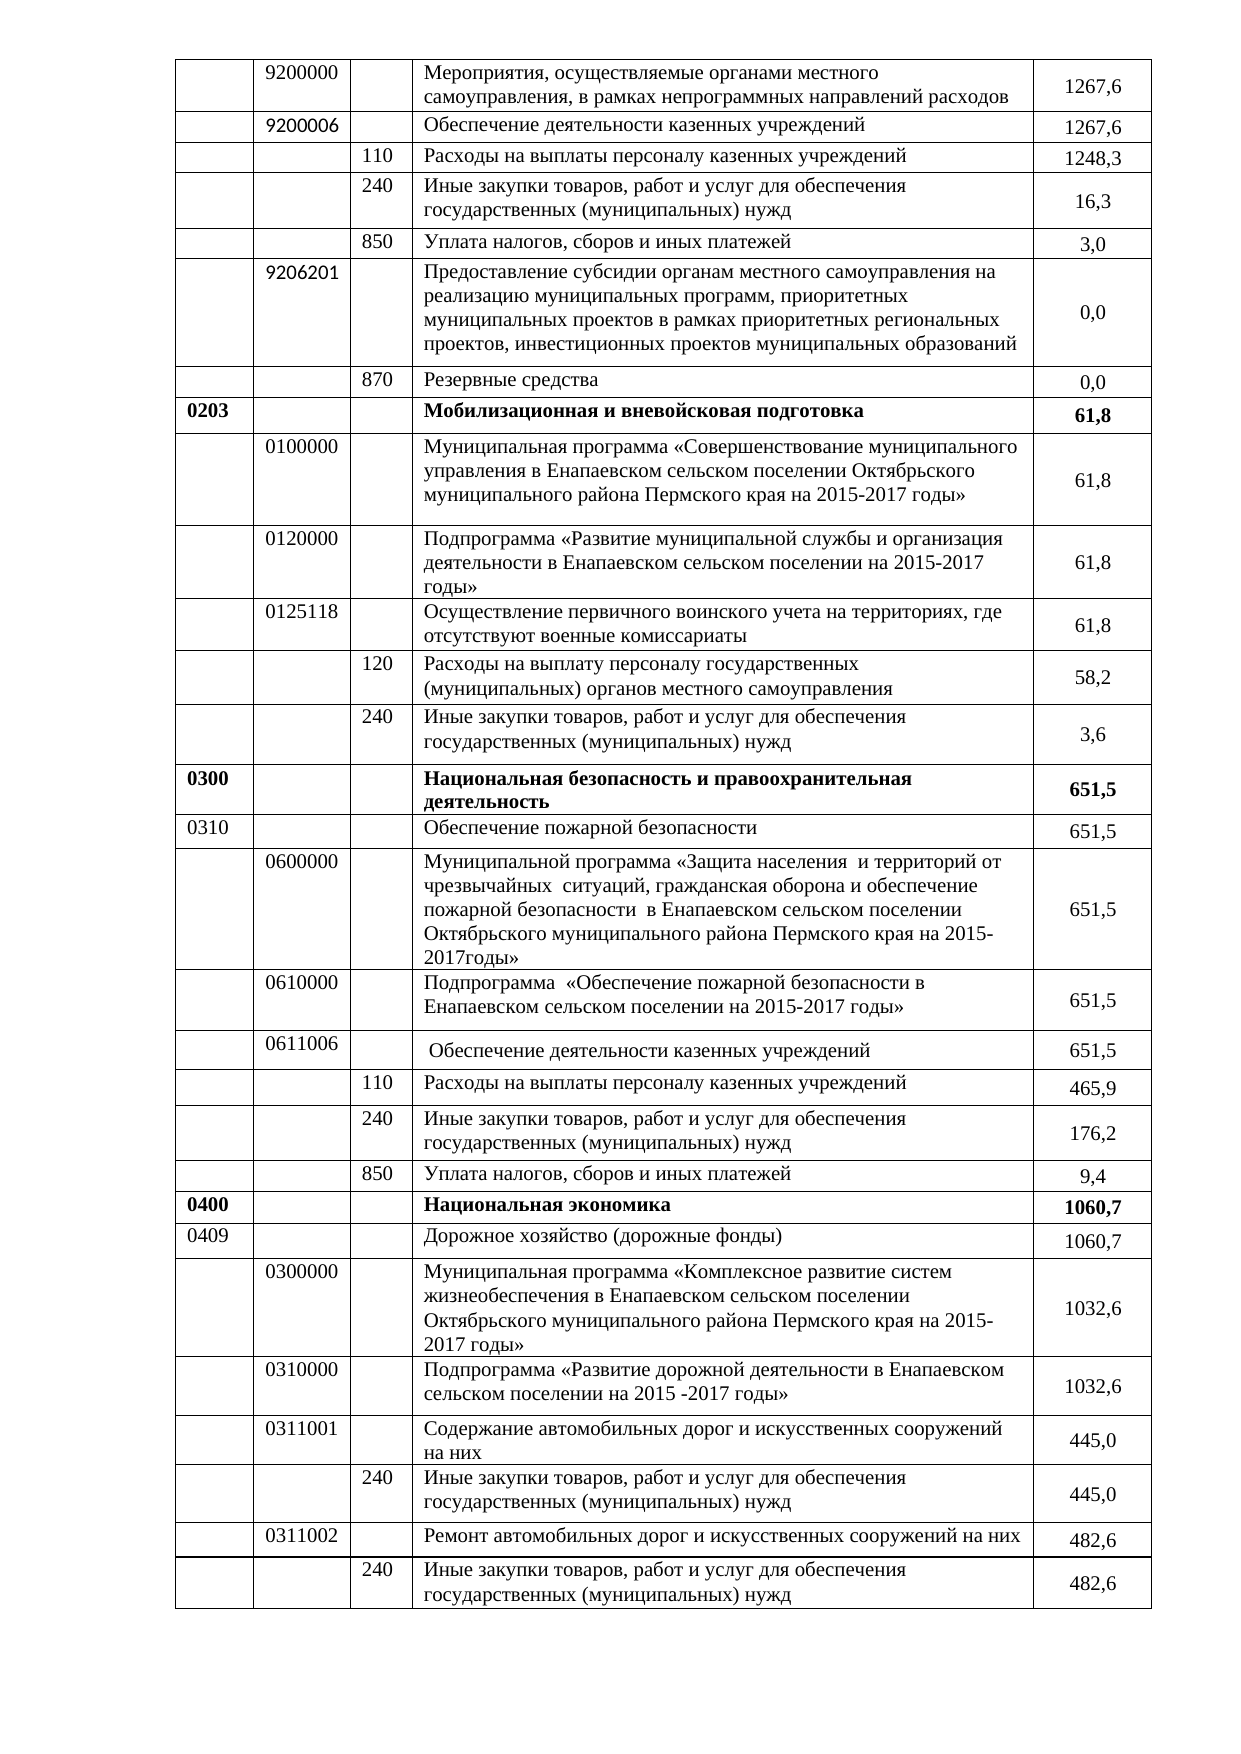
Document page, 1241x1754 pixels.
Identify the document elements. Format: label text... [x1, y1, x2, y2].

table_cell Обеспечение деятельности казенных учреждений [413, 1031, 1033, 1069]
table_cell Уплата налогов, сборов и иных платежей [413, 229, 1033, 258]
table_cell Расходы на выплаты персоналу казенных учреждений [413, 1070, 1033, 1105]
table_cell Мероприятия, осуществляемые органами местного самоуправления, в рамках непрограммных направлений расходов [413, 60, 1033, 111]
table_cell [176, 1465, 253, 1522]
table_cell [254, 398, 350, 433]
table_cell [176, 60, 253, 111]
table_cell [254, 1224, 350, 1258]
table_cell Осуществление первичного воинского учета на территориях, где отсутствуют военные комиссариаты [413, 599, 1033, 650]
table_cell [176, 112, 253, 142]
table_cell Иные закупки товаров, работ и услуг для обеспечения государственных (муниципальных) нужд [413, 1465, 1033, 1522]
table_cell 0125118 [254, 599, 350, 650]
table_cell [254, 651, 350, 703]
table_cell [254, 1465, 350, 1522]
table_cell 240 [351, 1106, 412, 1160]
table_cell [176, 526, 253, 598]
table_cell 850 [351, 1161, 412, 1191]
table_cell 0400 [176, 1192, 253, 1222]
table_cell 120 [351, 651, 412, 703]
table_cell Предоставление субсидии органам местного самоуправления на реализацию муниципальных программ, приоритетных муниципальных проектов в рамках приоритетных региональных проектов, инвестиционных проектов муниципальных образований [413, 259, 1033, 366]
table_cell Подпрограмма «Развитие муниципальной службы и организация деятельности в Енапаевском сельском поселении на 2015-2017 годы» [413, 526, 1033, 598]
table_cell 61,8 [1034, 434, 1151, 525]
table_cell 240 [351, 173, 412, 228]
table_cell 0611006 [254, 1031, 350, 1069]
table_cell 870 [351, 367, 412, 397]
table_cell Расходы на выплаты персоналу казенных учреждений [413, 143, 1033, 172]
table_cell 482,6 [1034, 1558, 1151, 1608]
table_cell 0311001 [254, 1416, 350, 1464]
table_cell Расходы на выплату персоналу государственных (муниципальных) органов местного самоуправления [413, 651, 1033, 703]
table_cell [176, 434, 253, 525]
table_cell 240 [351, 1558, 412, 1608]
table_cell [176, 173, 253, 228]
table_cell [254, 229, 350, 258]
table_cell [176, 1357, 253, 1415]
table_cell 0310 [176, 815, 253, 848]
table_cell 0310000 [254, 1357, 350, 1415]
table_cell 0120000 [254, 526, 350, 598]
table_cell [176, 1259, 253, 1356]
table_cell 651,5 [1034, 765, 1151, 813]
table_cell Обеспечение деятельности казенных учреждений [413, 112, 1033, 142]
table_cell 465,9 [1034, 1070, 1151, 1105]
table_cell 61,8 [1034, 599, 1151, 650]
table_cell Иные закупки товаров, работ и услуг для обеспечения государственных (муниципальных) нужд [413, 1106, 1033, 1160]
table_cell [254, 705, 350, 764]
table_cell [176, 1031, 253, 1069]
table_cell 110 [351, 1070, 412, 1105]
table_cell [176, 259, 253, 366]
table_cell Иные закупки товаров, работ и услуг для обеспечения государственных (муниципальных) нужд [413, 705, 1033, 764]
table_cell [351, 1357, 412, 1415]
table_cell [351, 1416, 412, 1464]
table_cell Содержание автомобильных дорог и искусственных сооружений на них [413, 1416, 1033, 1464]
table_cell [351, 398, 412, 433]
table_cell [176, 229, 253, 258]
table_cell Подпрограмма «Развитие дорожной деятельности в Енапаевском сельском поселении на 2015 -2017 годы» [413, 1357, 1033, 1415]
table_cell [176, 1416, 253, 1464]
table_cell [254, 173, 350, 228]
table_cell [254, 765, 350, 813]
table_cell Уплата налогов, сборов и иных платежей [413, 1161, 1033, 1191]
table_cell [351, 815, 412, 848]
table_cell Иные закупки товаров, работ и услуг для обеспечения государственных (муниципальных) нужд [413, 1558, 1033, 1608]
table_cell Дорожное хозяйство (дорожные фонды) [413, 1224, 1033, 1258]
table_cell [176, 849, 253, 969]
table_cell 9200000 [254, 60, 350, 111]
table_cell Муниципальная программа «Совершенствование муниципального управления в Енапаевском сельском поселении Октябрьского муниципального района Пермского края на 2015-2017 годы» [413, 434, 1033, 525]
table_cell 0311002 [254, 1523, 350, 1556]
table_cell 0203 [176, 398, 253, 433]
table_cell 16,3 [1034, 173, 1151, 228]
table_cell [176, 1070, 253, 1105]
table_cell 651,5 [1034, 815, 1151, 848]
table_cell [254, 1161, 350, 1191]
table_cell Обеспечение пожарной безопасности [413, 815, 1033, 848]
table_cell [254, 367, 350, 397]
table_cell [176, 599, 253, 650]
table_cell [351, 60, 412, 111]
table_cell 1032,6 [1034, 1259, 1151, 1356]
table_cell Национальная безопасность и правоохранительная деятельность [413, 765, 1033, 813]
table_cell 1032,6 [1034, 1357, 1151, 1415]
table_cell 0610000 [254, 970, 350, 1030]
table_cell 0300000 [254, 1259, 350, 1356]
table_cell [351, 765, 412, 813]
table_cell Подпрограмма «Обеспечение пожарной безопасности в Енапаевском сельском поселении на 2015-2017 годы» [413, 970, 1033, 1030]
table_cell 1267,6 [1034, 60, 1151, 111]
table_cell [176, 705, 253, 764]
table_cell 58,2 [1034, 651, 1151, 703]
table_cell [254, 1192, 350, 1222]
table_cell 3,6 [1034, 705, 1151, 764]
table_cell [176, 1523, 253, 1556]
table_cell 176,2 [1034, 1106, 1151, 1160]
table_cell 240 [351, 1465, 412, 1522]
table_cell Резервные средства [413, 367, 1033, 397]
table_cell 1267,6 [1034, 112, 1151, 142]
table_cell 0,0 [1034, 259, 1151, 366]
table_cell 651,5 [1034, 849, 1151, 969]
table_cell 1248,3 [1034, 143, 1151, 172]
table_cell [351, 1031, 412, 1069]
table_cell [351, 112, 412, 142]
table_cell 445,0 [1034, 1465, 1151, 1522]
table_cell [254, 1070, 350, 1105]
table_cell [351, 526, 412, 598]
table_cell Мобилизационная и вневойсковая подготовка [413, 398, 1033, 433]
table_cell 482,6 [1034, 1523, 1151, 1556]
table_cell 3,0 [1034, 229, 1151, 258]
table_cell 0300 [176, 765, 253, 813]
table_cell 9200006 [254, 112, 350, 142]
table_cell [176, 143, 253, 172]
table_cell [351, 970, 412, 1030]
table_cell 1060,7 [1034, 1192, 1151, 1222]
table_cell 0100000 [254, 434, 350, 525]
table_cell 445,0 [1034, 1416, 1151, 1464]
table_cell 651,5 [1034, 1031, 1151, 1069]
table_cell 0600000 [254, 849, 350, 969]
table_cell [176, 367, 253, 397]
table_cell [176, 1161, 253, 1191]
table_cell Муниципальная программа «Комплексное развитие систем жизнеобеспечения в Енапаевском сельском поселении Октябрьского муниципального района Пермского края на 2015-2017 годы» [413, 1259, 1033, 1356]
table_cell [351, 1224, 412, 1258]
table_cell [351, 1192, 412, 1222]
table_cell [351, 849, 412, 969]
table_cell 240 [351, 705, 412, 764]
table_cell 0409 [176, 1224, 253, 1258]
table_cell 651,5 [1034, 970, 1151, 1030]
table_cell [254, 815, 350, 848]
table_cell [176, 1558, 253, 1608]
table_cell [413, 173, 1033, 228]
table_cell [254, 1558, 350, 1608]
table_cell [351, 599, 412, 650]
table_cell [351, 1523, 412, 1556]
table_cell Муниципальной программа «Защита населения и территорий от чрезвычайных ситуаций, гражданская оборона и обеспечение пожарной безопасности в Енапаевском сельском поселении Октябрьского муниципального района Пермского края на 2015-2017годы» [413, 849, 1033, 969]
table_cell 0,0 [1034, 367, 1151, 397]
table_cell [351, 1259, 412, 1356]
table_cell [176, 651, 253, 703]
table_cell [176, 1106, 253, 1160]
table_cell [351, 259, 412, 366]
table_cell Национальная экономика [413, 1192, 1033, 1222]
table_cell [254, 143, 350, 172]
table_cell Ремонт автомобильных дорог и искусственных сооружений на них [413, 1523, 1033, 1556]
table_cell 61,8 [1034, 398, 1151, 433]
table_cell 1060,7 [1034, 1224, 1151, 1258]
table_cell 61,8 [1034, 526, 1151, 598]
table_cell [351, 434, 412, 525]
table_cell [176, 970, 253, 1030]
table_cell 110 [351, 143, 412, 172]
table_cell 9,4 [1034, 1161, 1151, 1191]
table_cell [254, 1106, 350, 1160]
table_cell 9206201 [254, 259, 350, 366]
table_cell 850 [351, 229, 412, 258]
